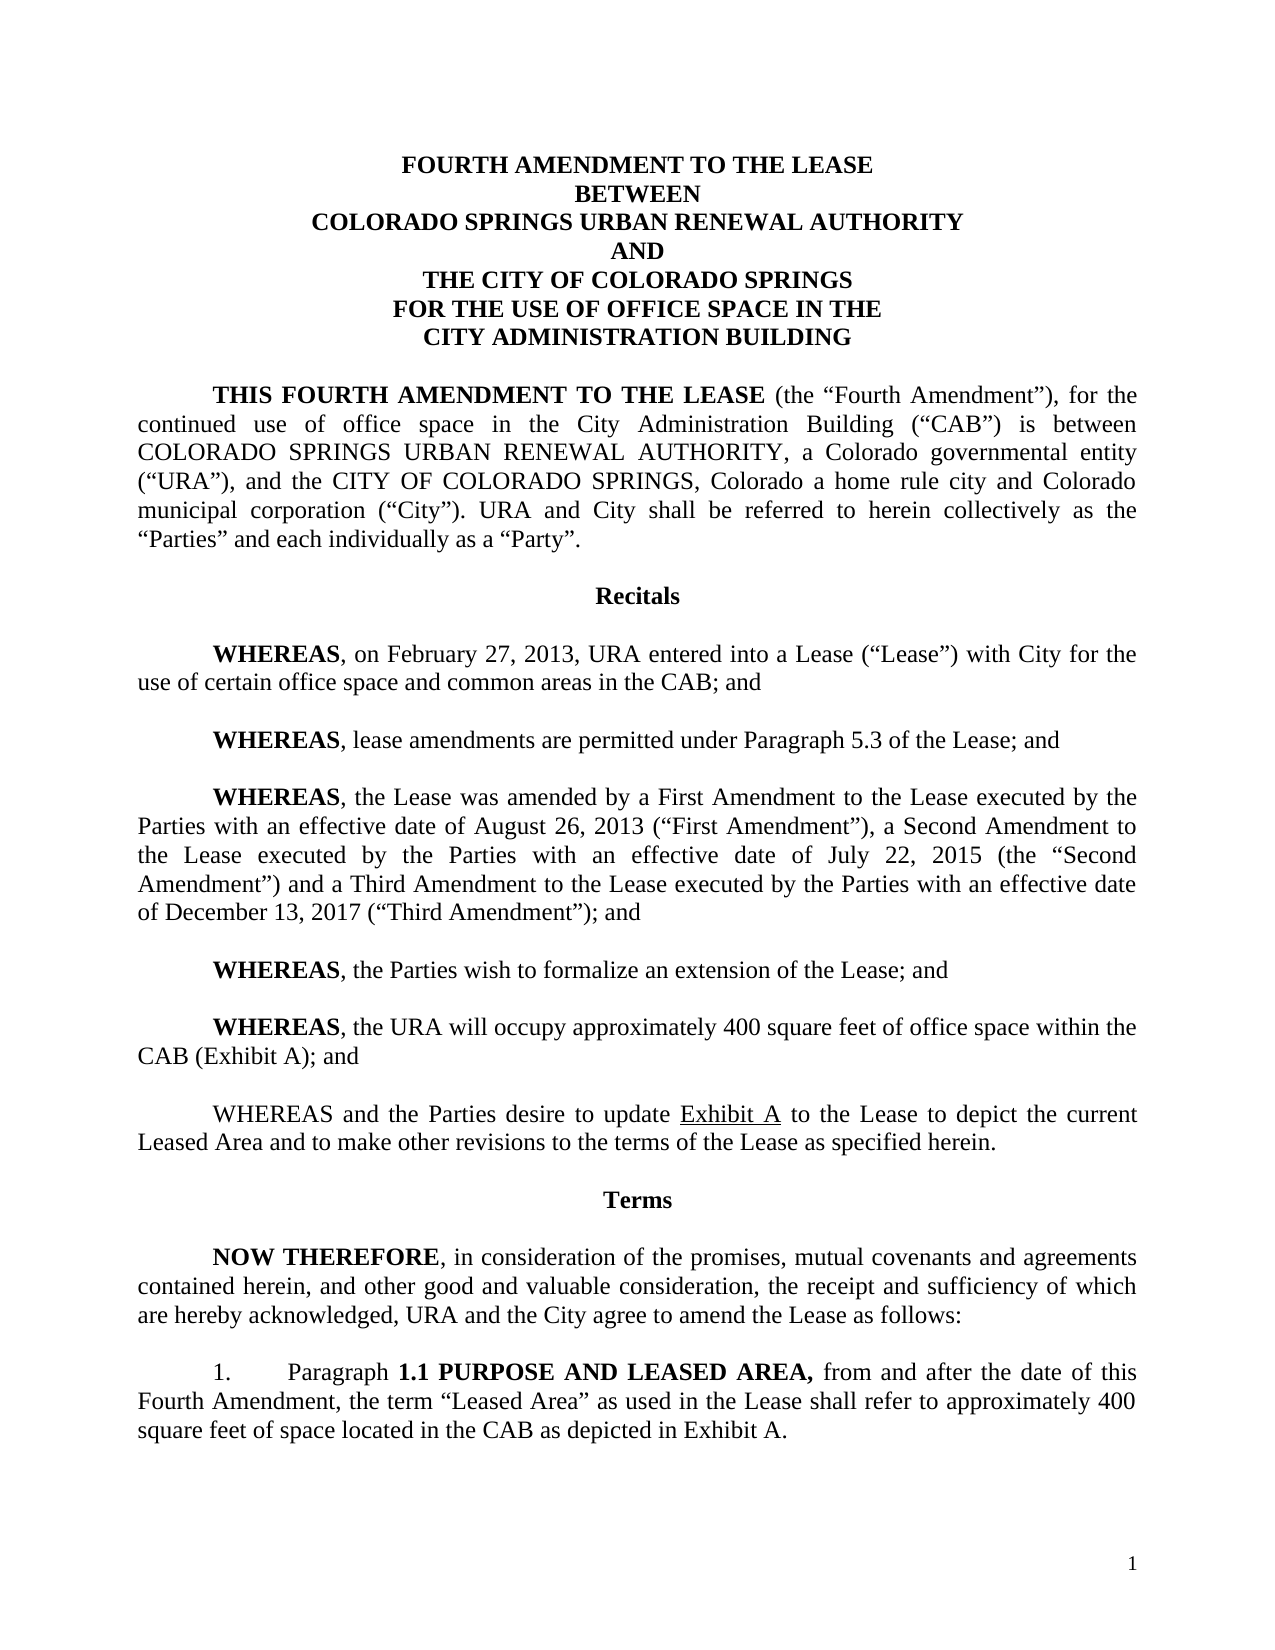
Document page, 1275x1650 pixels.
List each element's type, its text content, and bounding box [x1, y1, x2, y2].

text FOR THE USE OF OFFICE SPACE IN THE [137, 294, 1138, 322]
text WHEREAS, lease amendments are permitted under Paragraph 5.3 of the Lease; and [137, 725, 1138, 754]
text CITY ADMINISTRATION BUILDING [137, 322, 1138, 351]
text THE CITY OF COLORADO SPRINGS [137, 265, 1138, 294]
text 1. Paragraph 1.1 PURPOSE AND LEASED AREA, from and after the date of this Fourth Amendment, the term “Leased Area” as used in the Lease shall refer to approximately 400 square feet of space located in the CAB as depicted in Exhibit A. [137, 1357, 1138, 1444]
text BETWEEN [137, 179, 1138, 207]
text Terms [137, 1185, 1138, 1214]
text NOW THEREFORE, in consideration of the promises, mutual covenants and agreements contained herein, and other good and valuable consideration, the receipt and sufficiency of which are hereby acknowledged, URA and the City agree to amend the Lease as follows: [137, 1242, 1138, 1329]
text WHEREAS, on February 27, 2013, URA entered into a Lease (“Lease”) with City for the use of certain office space and common areas in the CAB; and [137, 639, 1138, 696]
text WHEREAS, the URA will occupy approximately 400 square feet of office space within the CAB (Exhibit A); and [137, 1012, 1138, 1070]
title FOURTH AMENDMENT TO THE LEASE [137, 150, 1138, 179]
text WHEREAS, the Parties wish to formalize an extension of the Lease; and [137, 955, 1138, 984]
text WHEREAS and the Parties desire to update Exhibit A to the Lease to depict the current Leased Area and to make other revisions to the terms of the Lease as specified herein. [137, 1099, 1138, 1156]
text AND [137, 236, 1138, 265]
text COLORADO SPRINGS URBAN RENEWAL AUTHORITY [137, 207, 1138, 236]
text WHEREAS, the Lease was amended by a First Amendment to the Lease executed by the Parties with an effective date of August 26, 2013 (“First Amendment”), a Second Amendment to the Lease executed by the Parties with an effective date of July 22, 2015 (the “Second Amendment”) and a Third Amendment to the Lease executed by the Parties with an effective date of December 13, 2017 (“Third Amendment”); and [137, 782, 1138, 926]
text THIS FOURTH AMENDMENT TO THE LEASE (the “Fourth Amendment”), for the continued use of office space in the City Administration Building (“CAB”) is between COLORADO SPRINGS URBAN RENEWAL AUTHORITY, a Colorado governmental entity (“URA”), and the CITY OF COLORADO SPRINGS, Colorado a home rule city and Colorado municipal corporation (“City”). URA and City shall be referred to herein collectively as the “Parties” and each individually as a “Party”. [137, 380, 1138, 552]
text Recitals [137, 581, 1138, 610]
